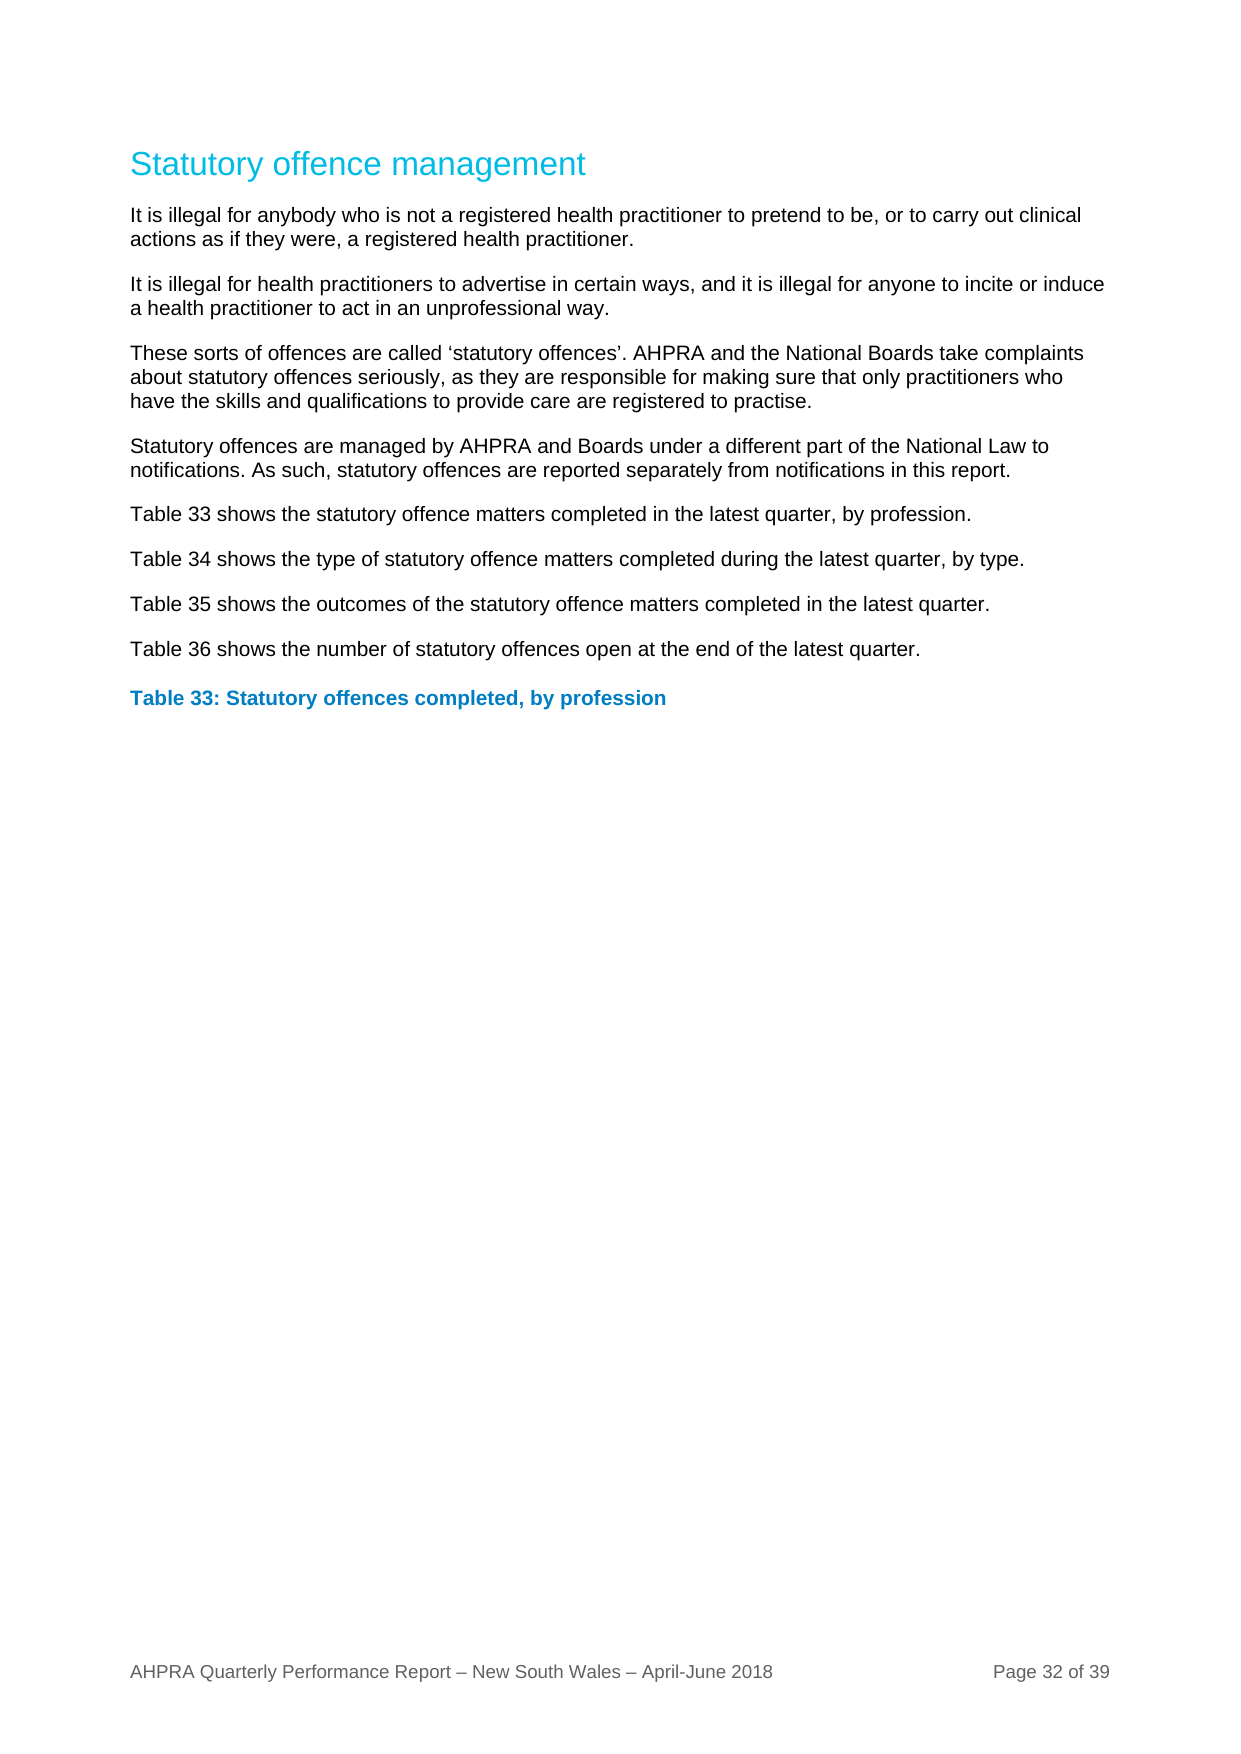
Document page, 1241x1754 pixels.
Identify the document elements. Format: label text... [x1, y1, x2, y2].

text It is illegal for health practitioners to advertise in certain ways, and it is illegal for anyone to incite or induce a health practitioner to act in an unprofessional way. [130, 272, 1110, 320]
text Table 35 shows the outcomes of the statutory offence matters completed in the latest quarter. [130, 592, 1110, 616]
text Table 36 shows the number of statutory offences open at the end of the latest quarter. [130, 637, 1110, 661]
text These sorts of offences are called ‘statutory offences’. AHPRA and the National Boards take complaints about statutory offences seriously, as they are responsible for making sure that only practitioners who have the skills and qualifications to provide care are registered to practise. [130, 341, 1110, 413]
text Statutory offences are managed by AHPRA and Boards under a different part of the National Law to notifications. As such, statutory offences are reported separately from notifications in this report. [130, 433, 1110, 481]
text Statutory offence management [130, 144, 1110, 182]
text Table 33 shows the statutory offence matters completed in the latest quarter, by profession. [130, 502, 1110, 526]
text Table 34 shows the type of statutory offence matters completed during the latest quarter, by type. [130, 547, 1110, 571]
text Table 33: Statutory offences completed, by profession [130, 686, 1110, 709]
text It is illegal for anybody who is not a registered health practitioner to pretend to be, or to carry out clinical actions as if they were, a registered health practitioner. [130, 203, 1110, 251]
